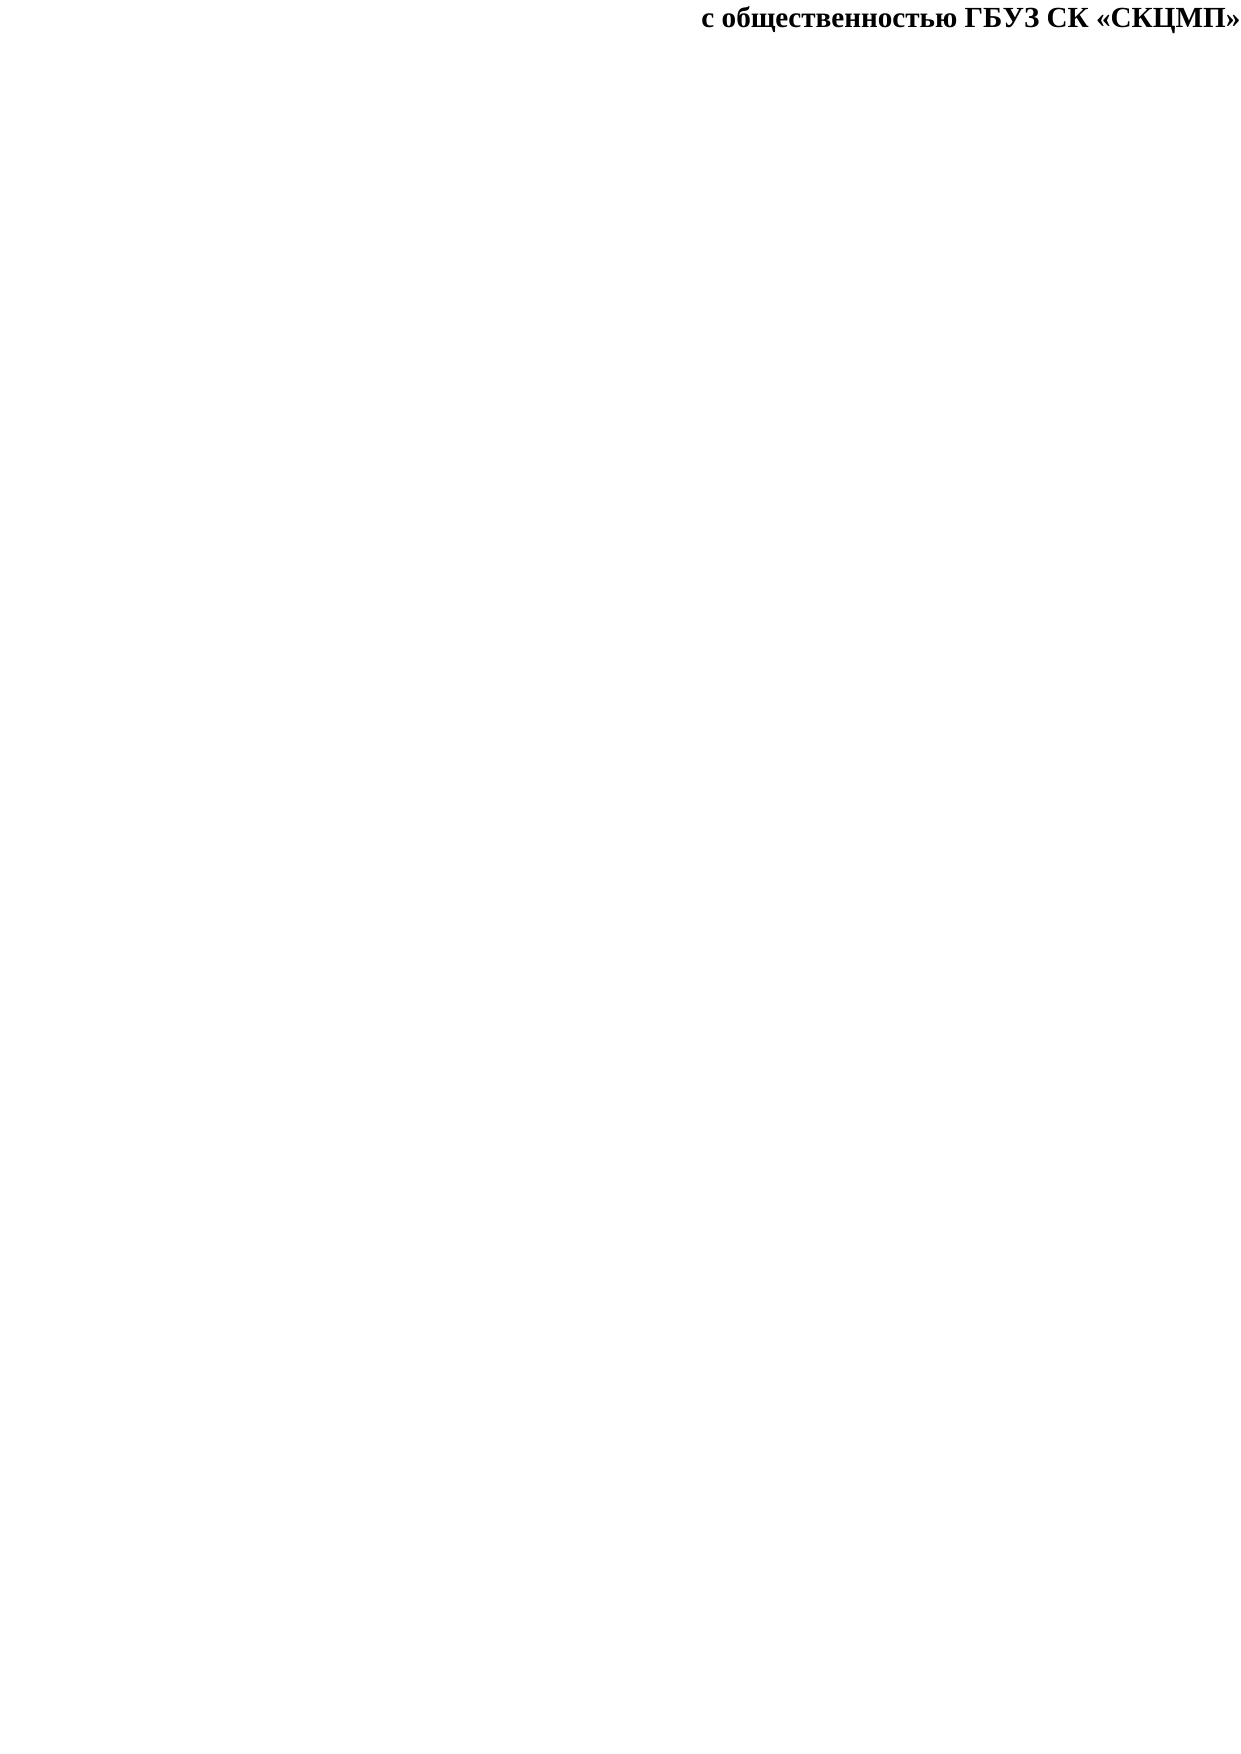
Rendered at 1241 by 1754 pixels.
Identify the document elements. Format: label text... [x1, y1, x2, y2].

text с общественностью ГБУЗ СК «СКЦМП» [0, 0, 1240, 33]
